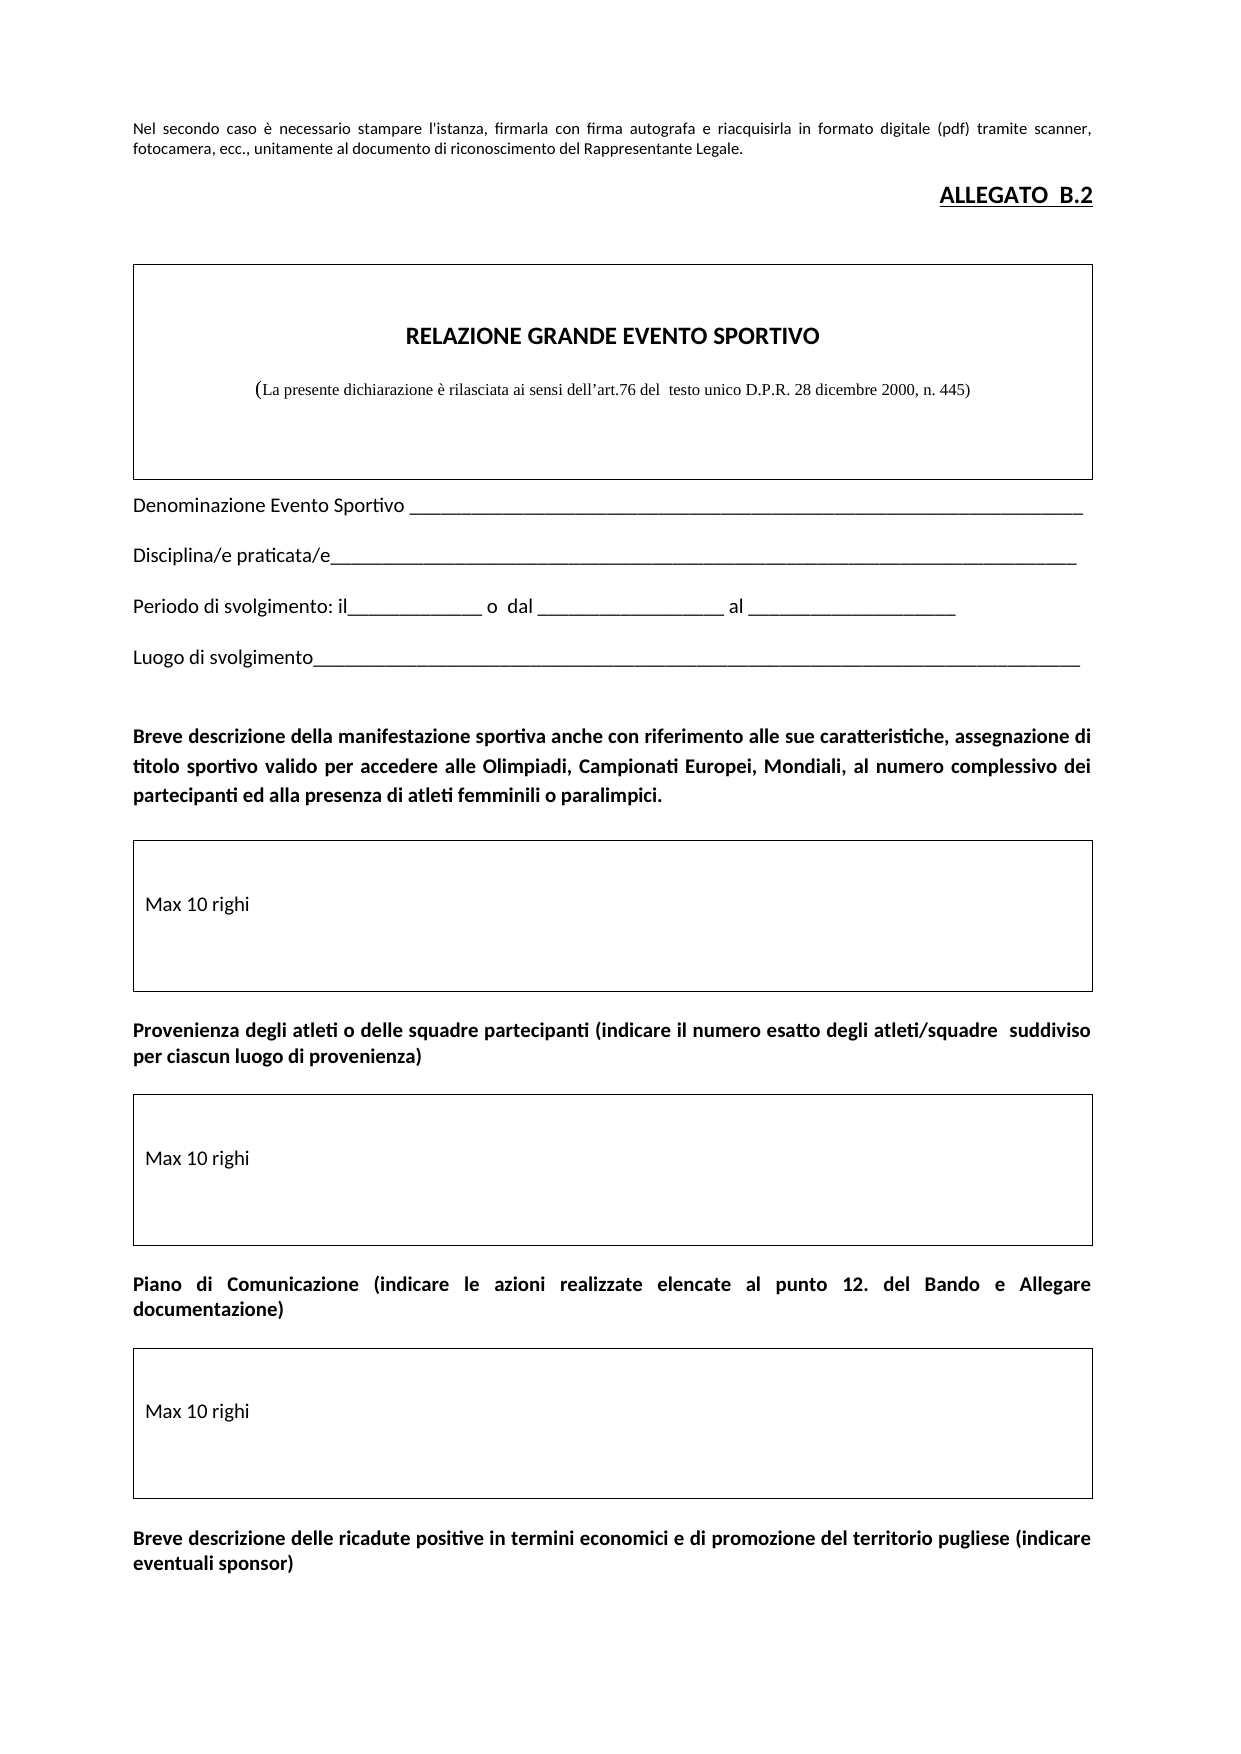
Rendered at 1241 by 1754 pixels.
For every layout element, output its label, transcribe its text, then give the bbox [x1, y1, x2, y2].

text Nel secondo caso è necessario stampare l'istanza, firmarla con firma autografa e riacquisirla in formato digitale (pdf) tramite scanner, fotocamera, ecc., unitamente al documento di riconoscimento del Rappresentante Legale. [133, 118, 1093, 159]
table_header Max 10 righi [134, 1095, 1092, 1245]
text Piano di Comunicazione (indicare le azioni realizzate elencate al punto 12. del Bando e Allegare documentazione) [133, 1271, 1093, 1322]
text Luogo di svolgimento__________________________________________________________________________ [133, 644, 1093, 669]
table_header Max 10 righi [134, 1349, 1092, 1498]
text Denominazione Evento Sportivo _________________________________________________________________ [133, 492, 1093, 517]
table_header Max 10 righi [134, 841, 1092, 991]
text Breve descrizione della manifestazione sportiva anche con riferimento alle sue caratteristiche, assegnazione di titolo sportivo valido per accedere alle Olimpiadi, Campionati Europei, Mondiali, al numero complessivo dei partecipanti ed alla presenza di atleti femminili o paralimpici. [133, 724, 1093, 807]
text Disciplina/e praticata/e________________________________________________________________________ [133, 543, 1093, 568]
text Provenienza degli atleti o delle squadre partecipanti (indicare il numero esatto degli atleti/squadre suddiviso per ciascun luogo di provenienza) [133, 1018, 1093, 1068]
text Periodo di svolgimento: il_____________ o dal __________________ al ____________________ [133, 593, 1093, 619]
text ALLEGATO B.2 [133, 180, 1093, 210]
text Breve descrizione delle ricadute positive in termini economici e di promozione del territorio pugliese (indicare eventuali sponsor) [133, 1525, 1093, 1576]
table_header RELAZIONE GRANDE EVENTO SPORTIVO (La presente dichiarazione è rilasciata ai sensi dell’art.76 del testo unico D.P.R. 28 dicembre 2000, n. 445) [134, 265, 1092, 478]
